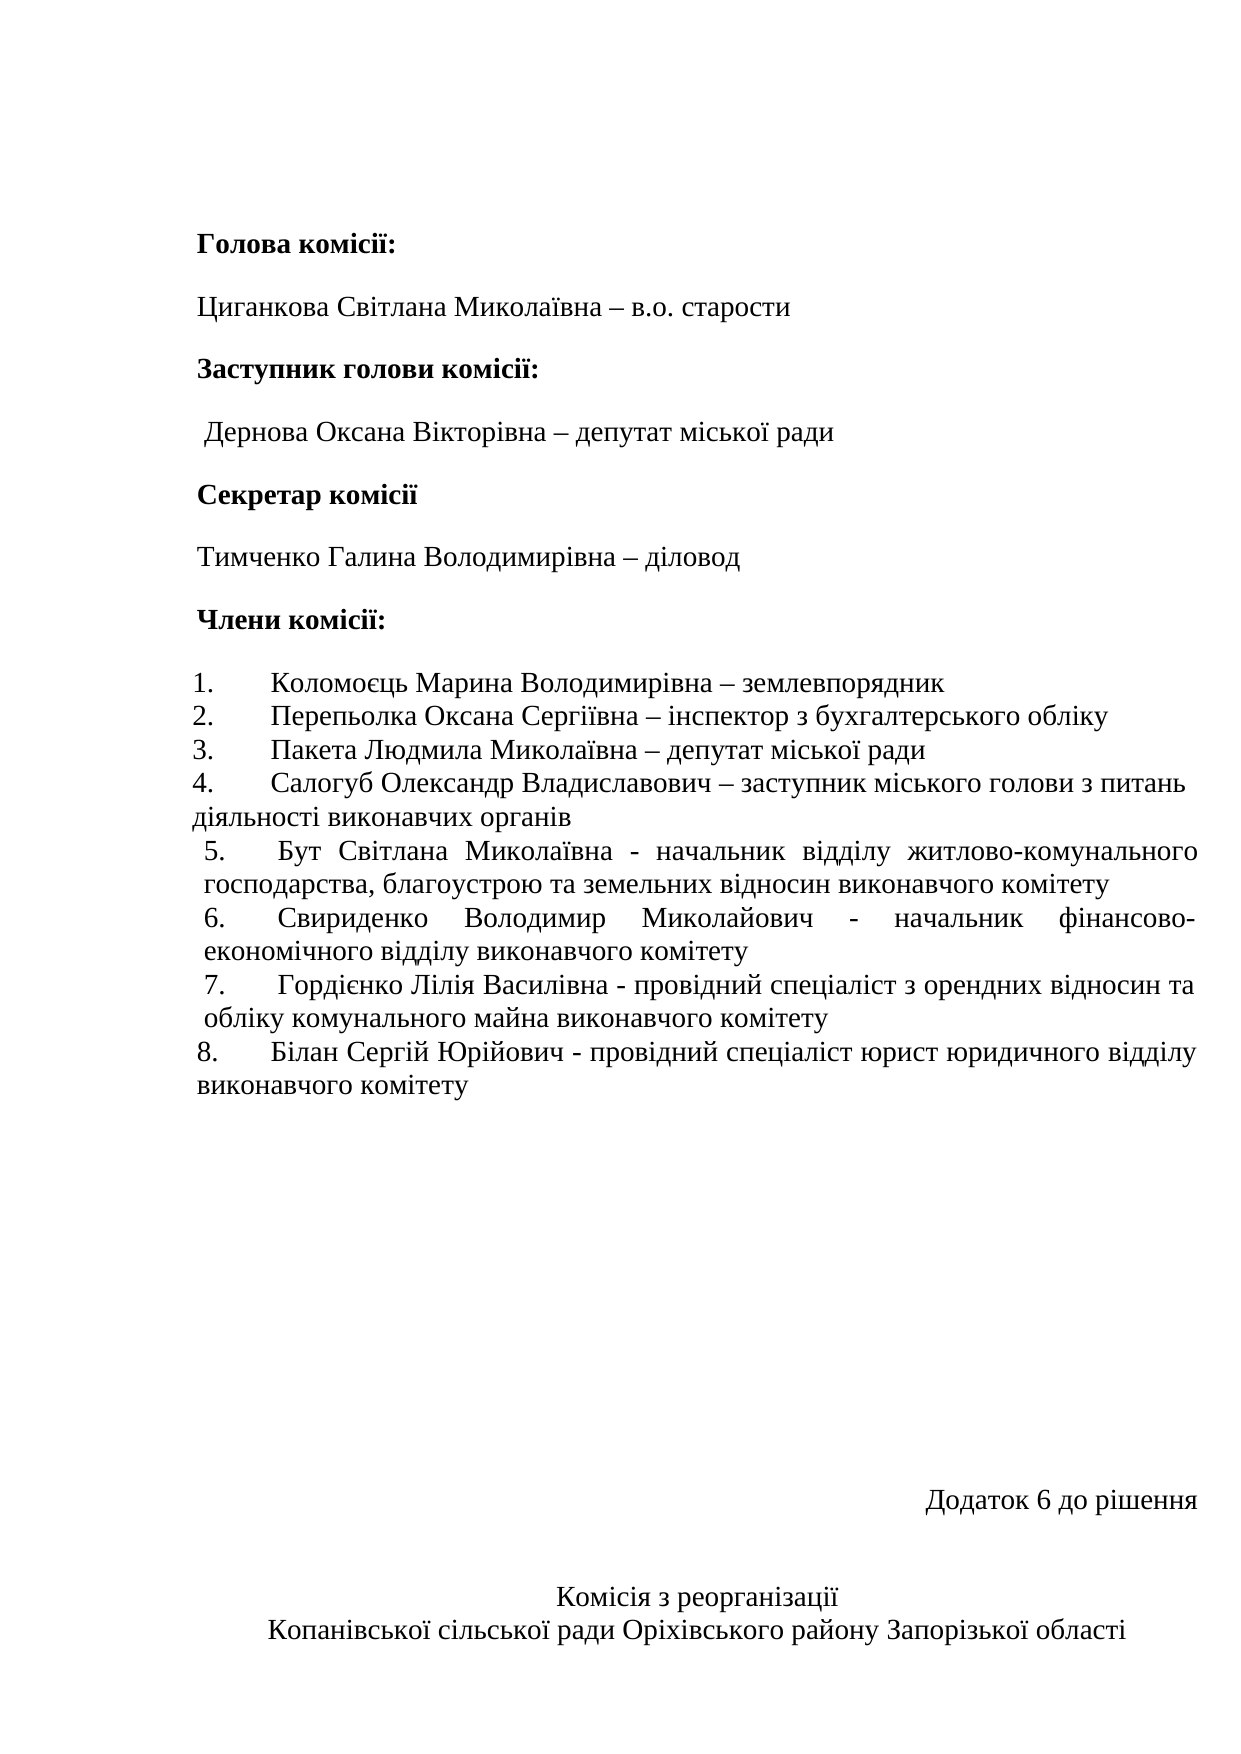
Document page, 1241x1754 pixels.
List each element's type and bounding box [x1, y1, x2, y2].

table_header [195, 118, 1199, 1724]
